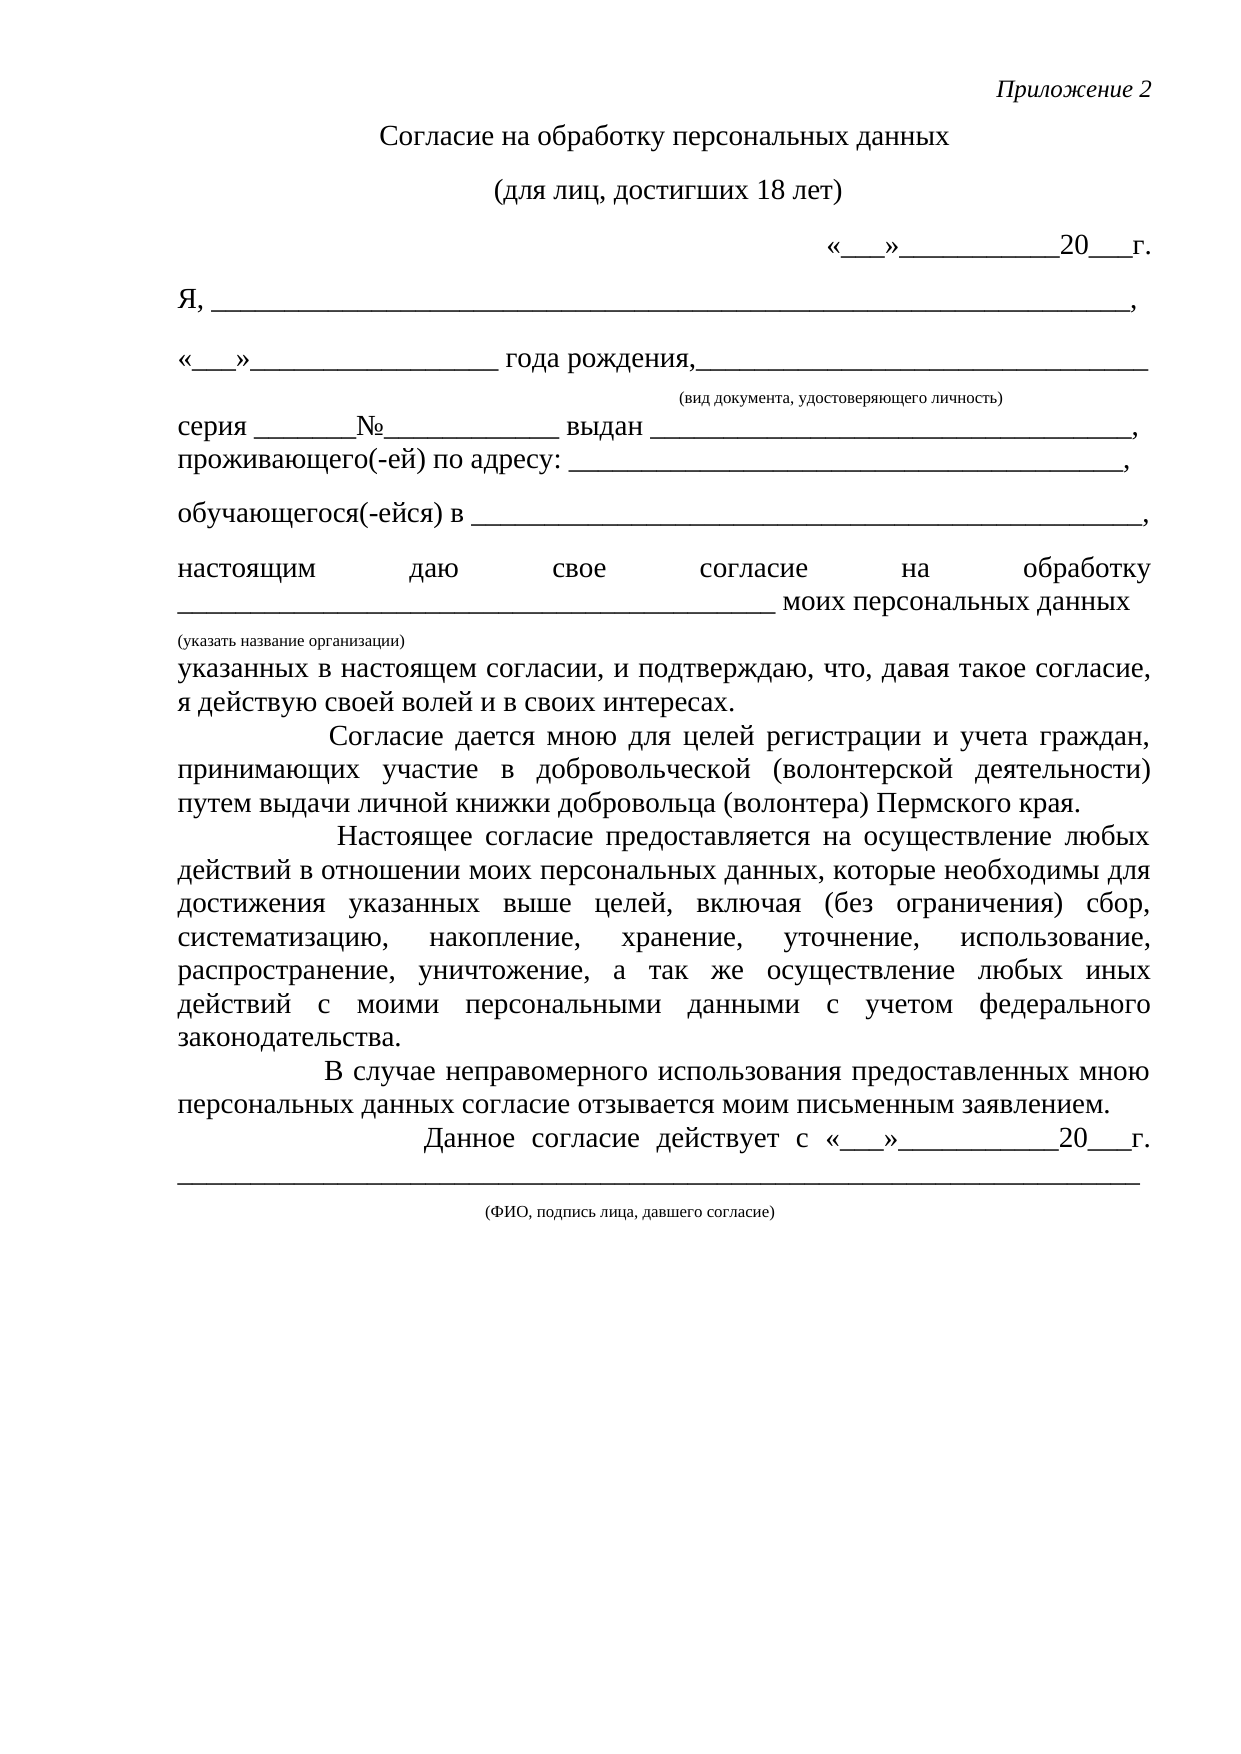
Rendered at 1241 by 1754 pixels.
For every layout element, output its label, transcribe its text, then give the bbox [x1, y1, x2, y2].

text (для лиц, достигших 18 лет) [177, 172, 1152, 206]
text «___»___________20___г. [177, 227, 1152, 260]
text Настоящее согласие предоставляется на осуществление любых действий в отношении моих персональных данных, которые необходимы для достижения указанных выше целей, включая (без ограничения) сбор, систематизацию, накопление, хранение, уточнение, использование, распространение, уничтожение, а так же осуществление любых иных действий с моими персональными данными с учетом федерального законодательства. [177, 818, 1152, 1053]
text серия _______№____________ выдан _________________________________, [177, 408, 1152, 441]
text Согласие дается мною для целей регистрации и учета граждан, принимающих участие в добровольческой (волонтерской деятельности) путем выдачи личной книжки добровольца (волонтера) Пермского края. [177, 718, 1152, 818]
text (вид документа, удостоверяющего личность) [177, 374, 1152, 408]
text (указать название организации) [177, 617, 1152, 651]
text обучающегося(-ейся) в ______________________________________________, [177, 496, 1152, 529]
text (ФИО, подпись лица, давшего согласие) [177, 1187, 1152, 1221]
text настоящим даю свое согласие на обработку _________________________________________ моих персональных данных [177, 550, 1152, 617]
text проживающего(-ей) по адресу: ______________________________________, [177, 441, 1152, 475]
text В случае неправомерного использования предоставленных мною персональных данных согласие отзывается моим письменным заявлением. [177, 1053, 1152, 1120]
text указанных в настоящем согласии, и подтверждаю, что, давая такое согласие, я действую своей волей и в своих интересах. [177, 651, 1152, 718]
text «___»_________________ года рождения,_______________________________ [177, 341, 1152, 374]
text Я, _______________________________________________________________, [177, 281, 1152, 315]
text Согласие на обработку персональных данных [177, 118, 1152, 152]
text Данное согласие действует с «___»___________20___г. __________________________________________________________________ [177, 1120, 1152, 1187]
